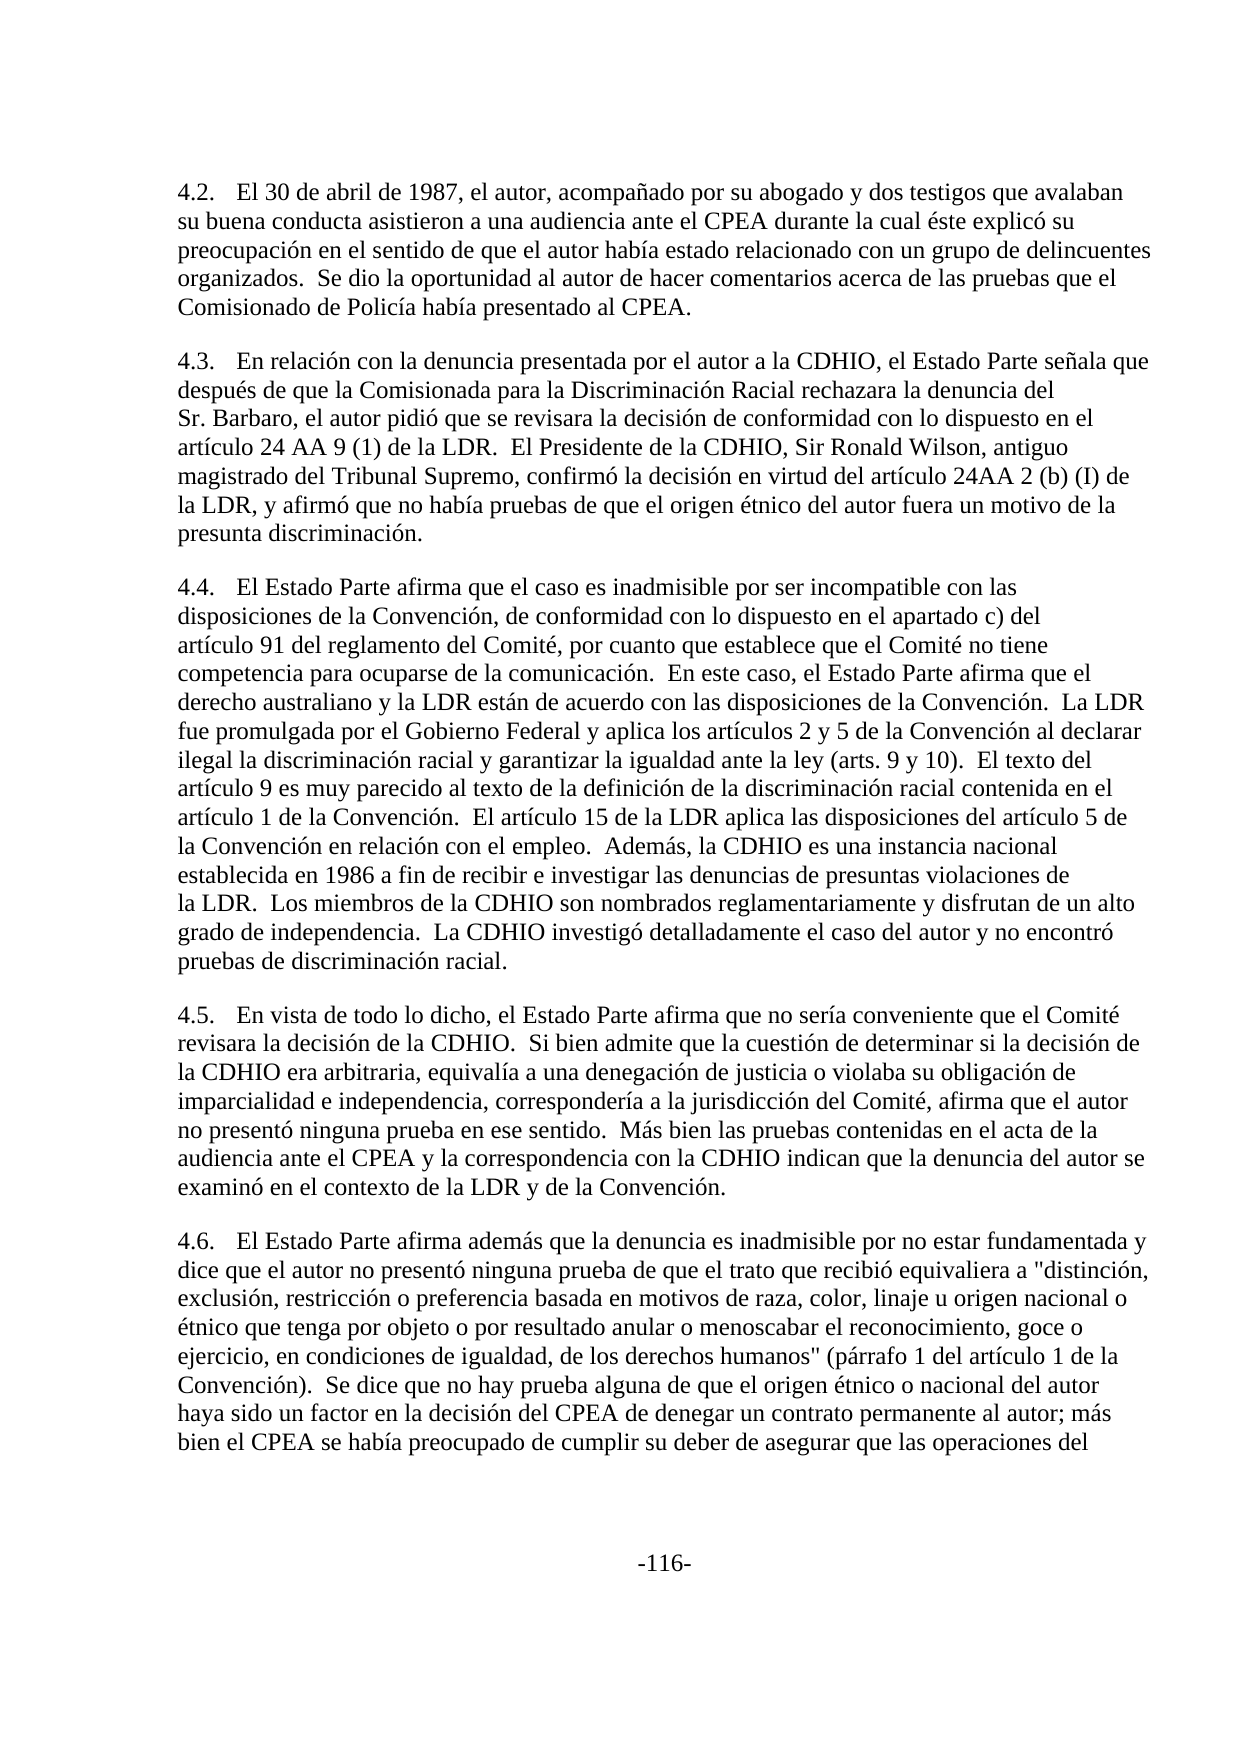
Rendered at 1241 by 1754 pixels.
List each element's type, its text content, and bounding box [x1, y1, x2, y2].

text 4.2. El 30 de abril de 1987, el autor, acompañado por su abogado y dos testigos que avalaban su buena conducta asistieron a una audiencia ante el CPEA durante la cual éste explicó su preocupación en el sentido de que el autor había estado relacionado con un grupo de delincuentes organizados. Se dio la oportunidad al autor de hacer comentarios acerca de las pruebas que el Comisionado de Policía había presentado al CPEA. [177, 177, 1152, 321]
text 4.3. En relación con la denuncia presentada por el autor a la CDHIO, el Estado Parte señala que después de que la Comisionada para la Discriminación Racial rechazara la denuncia del Sr. Barbaro, el autor pidió que se revisara la decisión de conformidad con lo dispuesto en el artículo 24 AA 9 (1) de la LDR. El Presidente de la CDHIO, Sir Ronald Wilson, antiguo magistrado del Tribunal Supremo, confirmó la decisión en virtud del artículo 24AA 2 (b) (I) de la LDR, y afirmó que no había pruebas de que el origen étnico del autor fuera un motivo de la presunta discriminación. [177, 346, 1152, 547]
text 4.5. En vista de todo lo dicho, el Estado Parte afirma que no sería conveniente que el Comité revisara la decisión de la CDHIO. Si bien admite que la cuestión de determinar si la decisión de la CDHIO era arbitraria, equivalía a una denegación de justicia o violaba su obligación de imparcialidad e independencia, correspondería a la jurisdicción del Comité, afirma que el autor no presentó ninguna prueba en ese sentido. Más bien las pruebas contenidas en el acta de la audiencia ante el CPEA y la correspondencia con la CDHIO indican que la denuncia del autor se examinó en el contexto de la LDR y de la Convención. [177, 1000, 1152, 1201]
text 4.4. El Estado Parte afirma que el caso es inadmisible por ser incompatible con las disposiciones de la Convención, de conformidad con lo dispuesto en el apartado c) del artículo 91 del reglamento del Comité, por cuanto que establece que el Comité no tiene competencia para ocuparse de la comunicación. En este caso, el Estado Parte afirma que el derecho australiano y la LDR están de acuerdo con las disposiciones de la Convención. La LDR fue promulgada por el Gobierno Federal y aplica los artículos 2 y 5 de la Convención al declarar ilegal la discriminación racial y garantizar la igualdad ante la ley (arts. 9 y 10). El texto del artículo 9 es muy parecido al texto de la definición de la discriminación racial contenida en el artículo 1 de la Convención. El artículo 15 de la LDR aplica las disposiciones del artículo 5 de la Convención en relación con el empleo. Además, la CDHIO es una instancia nacional establecida en 1986 a fin de recibir e investigar las denuncias de presuntas violaciones de la LDR. Los miembros de la CDHIO son nombrados reglamentariamente y disfrutan de un alto grado de independencia. La CDHIO investigó detalladamente el caso del autor y no encontró pruebas de discriminación racial. [177, 572, 1152, 975]
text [177, 1226, 1152, 1456]
